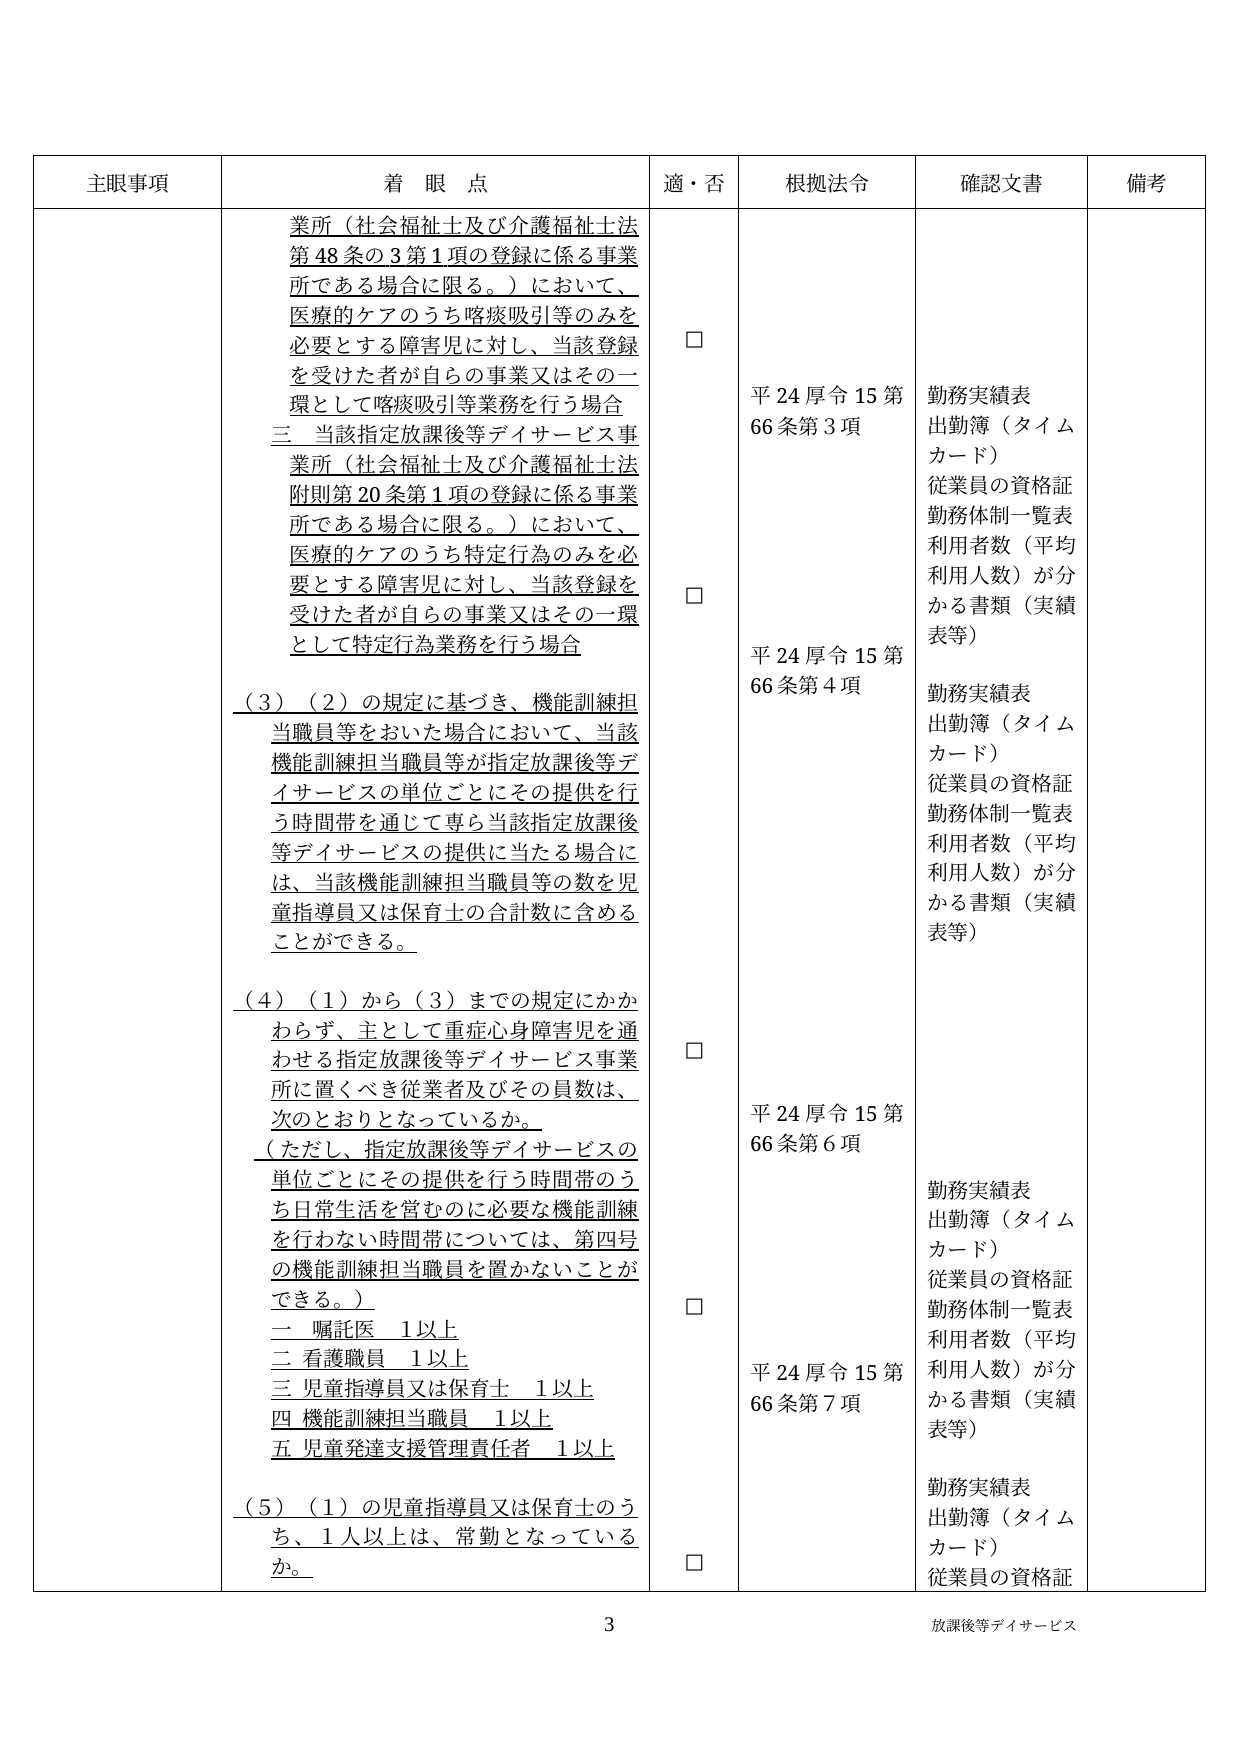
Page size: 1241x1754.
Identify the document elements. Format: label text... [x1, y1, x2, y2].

table_header 根拠法令 [739, 156, 915, 208]
table_header 着 眼 点 [222, 156, 649, 208]
table_header 備考 [1088, 156, 1205, 208]
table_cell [916, 209, 1087, 1591]
table_header 主眼事項 [34, 156, 221, 208]
table_header 確認文書 [916, 156, 1087, 208]
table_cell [34, 209, 221, 1591]
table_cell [739, 209, 915, 1591]
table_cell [650, 209, 738, 1591]
table_cell [1088, 209, 1205, 1591]
table_header 適・否 [650, 156, 738, 208]
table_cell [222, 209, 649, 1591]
